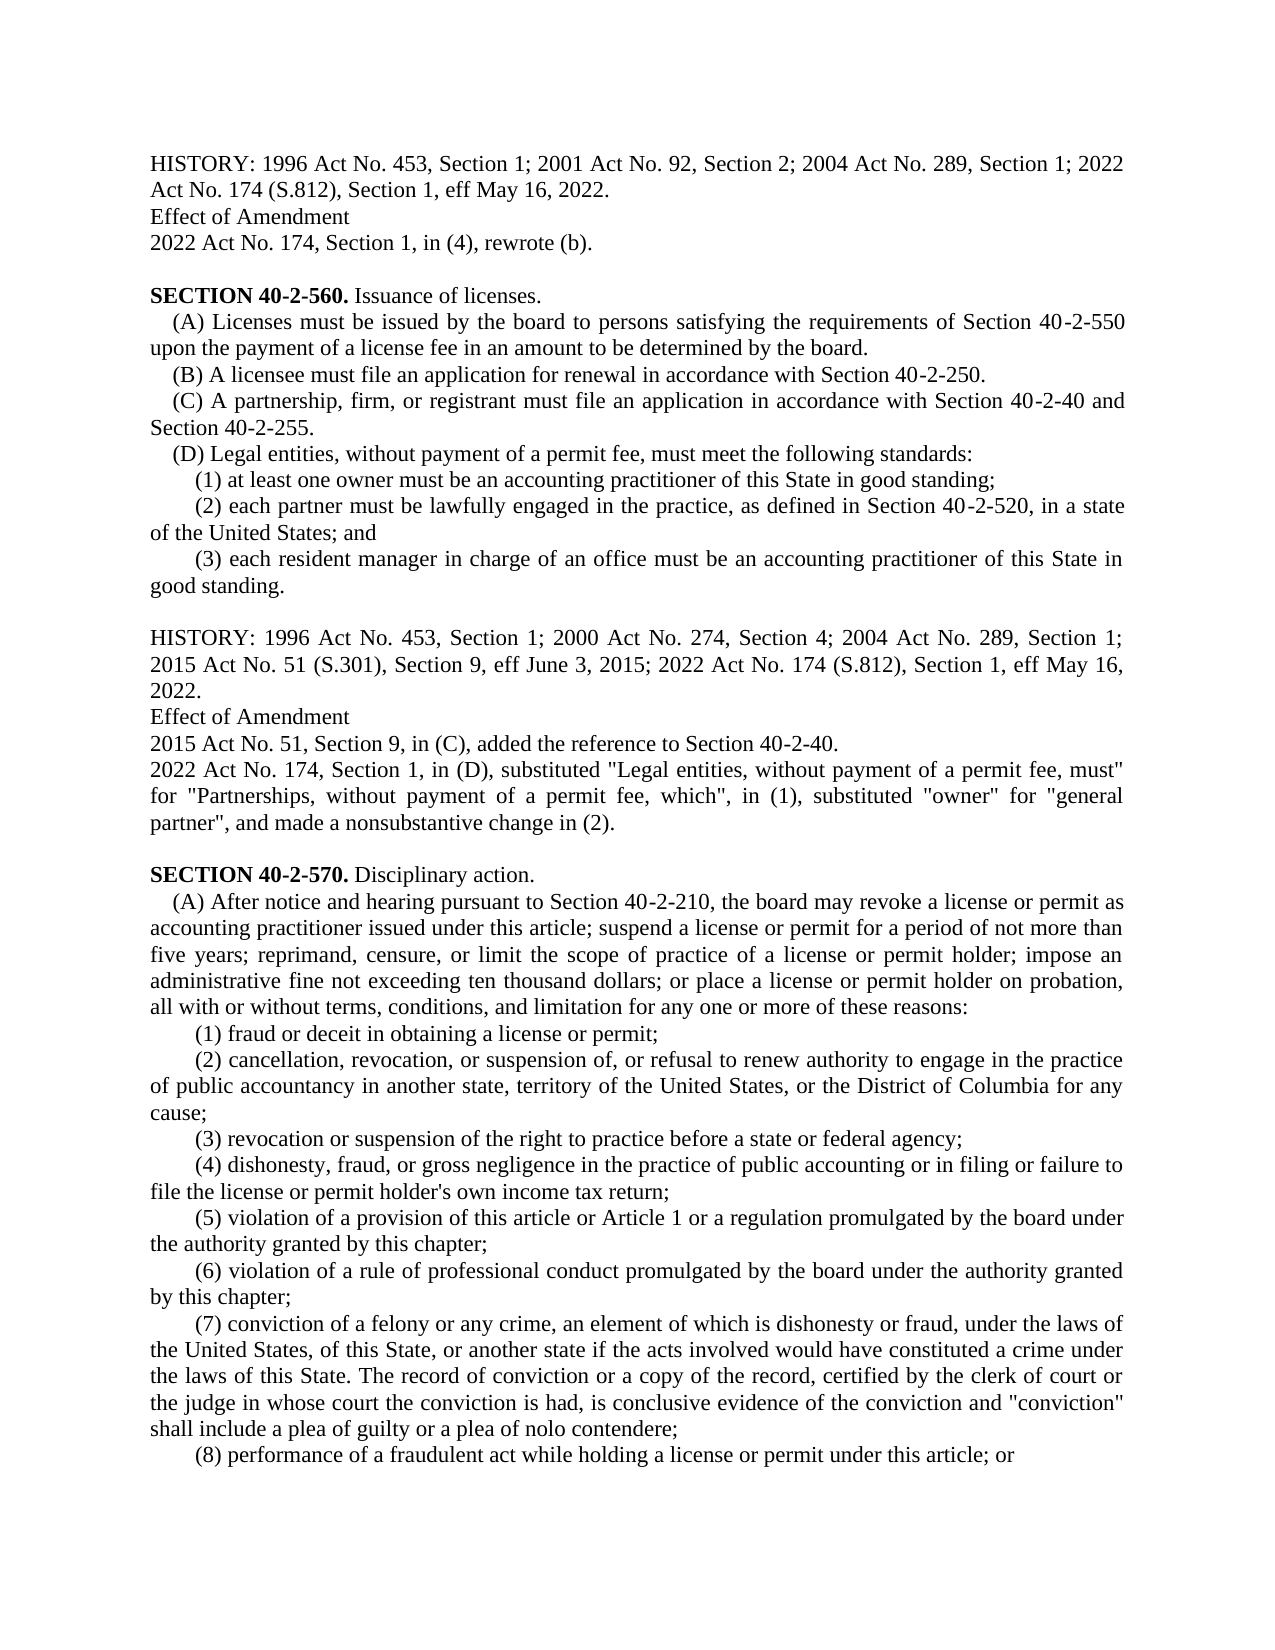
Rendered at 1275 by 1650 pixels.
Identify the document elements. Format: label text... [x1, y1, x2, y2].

text (B) A licensee must file an application for renewal in accordance with Section 40-2-250. [150, 361, 1125, 387]
text (5) violation of a provision of this article or Article 1 or a regulation promulgated by the board under the authority granted by this chapter; [150, 1204, 1125, 1257]
text (1) fraud or deceit in obtaining a license or permit; [150, 1020, 1125, 1046]
text SECTION 40-2-560. Issuance of licenses. [150, 282, 1125, 308]
text 2015 Act No. 51, Section 9, in (C), added the reference to Section 40-2-40. [150, 730, 1125, 756]
text Effect of Amendment [150, 703, 1125, 730]
text (A) Licenses must be issued by the board to persons satisfying the requirements of Section 40-2-550 upon the payment of a license fee in an amount to be determined by the board. [150, 308, 1125, 361]
text Effect of Amendment [150, 203, 1125, 229]
text (2) cancellation, revocation, or suspension of, or refusal to renew authority to engage in the practice of public accountancy in another state, territory of the United States, or the District of Columbia for any cause; [150, 1046, 1125, 1125]
text HISTORY: 1996 Act No. 453, Section 1; 2000 Act No. 274, Section 4; 2004 Act No. 289, Section 1; 2015 Act No. 51 (S.301), Section 9, eff June 3, 2015; 2022 Act No. 174 (S.812), Section 1, eff May 16, 2022. [150, 624, 1125, 703]
text (1) at least one owner must be an accounting practitioner of this State in good standing; [150, 466, 1125, 493]
text (8) performance of a fraudulent act while holding a license or permit under this article; or [150, 1441, 1125, 1468]
text 2022 Act No. 174, Section 1, in (D), substituted "Legal entities, without payment of a permit fee, must" for "Partnerships, without payment of a permit fee, which", in (1), substituted "owner" for "general partner", and made a nonsubstantive change in (2). [150, 756, 1125, 835]
text 2022 Act No. 174, Section 1, in (4), rewrote (b). [150, 229, 1125, 255]
text (2) each partner must be lawfully engaged in the practice, as defined in Section 40-2-520, in a state of the United States; and [150, 493, 1125, 545]
text (D) Legal entities, without payment of a permit fee, must meet the following standards: [150, 440, 1125, 466]
text (C) A partnership, firm, or registrant must file an application in accordance with Section 40-2-40 and Section 40-2-255. [150, 387, 1125, 440]
text HISTORY: 1996 Act No. 453, Section 1; 2001 Act No. 92, Section 2; 2004 Act No. 289, Section 1; 2022 Act No. 174 (S.812), Section 1, eff May 16, 2022. [150, 150, 1125, 203]
text (4) dishonesty, fraud, or gross negligence in the practice of public accounting or in filing or failure to file the license or permit holder's own income tax return; [150, 1151, 1125, 1204]
text (3) each resident manager in charge of an office must be an accounting practitioner of this State in good standing. [150, 545, 1125, 598]
text (7) conviction of a felony or any crime, an element of which is dishonesty or fraud, under the laws of the United States, of this State, or another state if the acts involved would have constituted a crime under the laws of this State. The record of conviction or a copy of the record, certified by the clerk of court or the judge in whose court the conviction is had, is conclusive evidence of the conviction and "conviction" shall include a plea of guilty or a plea of nolo contendere; [150, 1309, 1125, 1441]
text (6) violation of a rule of professional conduct promulgated by the board under the authority granted by this chapter; [150, 1257, 1125, 1309]
text (3) revocation or suspension of the right to practice before a state or federal agency; [150, 1125, 1125, 1151]
text SECTION 40-2-570. Disciplinary action. [150, 862, 1125, 888]
text (A) After notice and hearing pursuant to Section 40-2-210, the board may revoke a license or permit as accounting practitioner issued under this article; suspend a license or permit for a period of not more than five years; reprimand, censure, or limit the scope of practice of a license or permit holder; impose an administrative fine not exceeding ten thousand dollars; or place a license or permit holder on probation, all with or without terms, conditions, and limitation for any one or more of these reasons: [150, 888, 1125, 1020]
